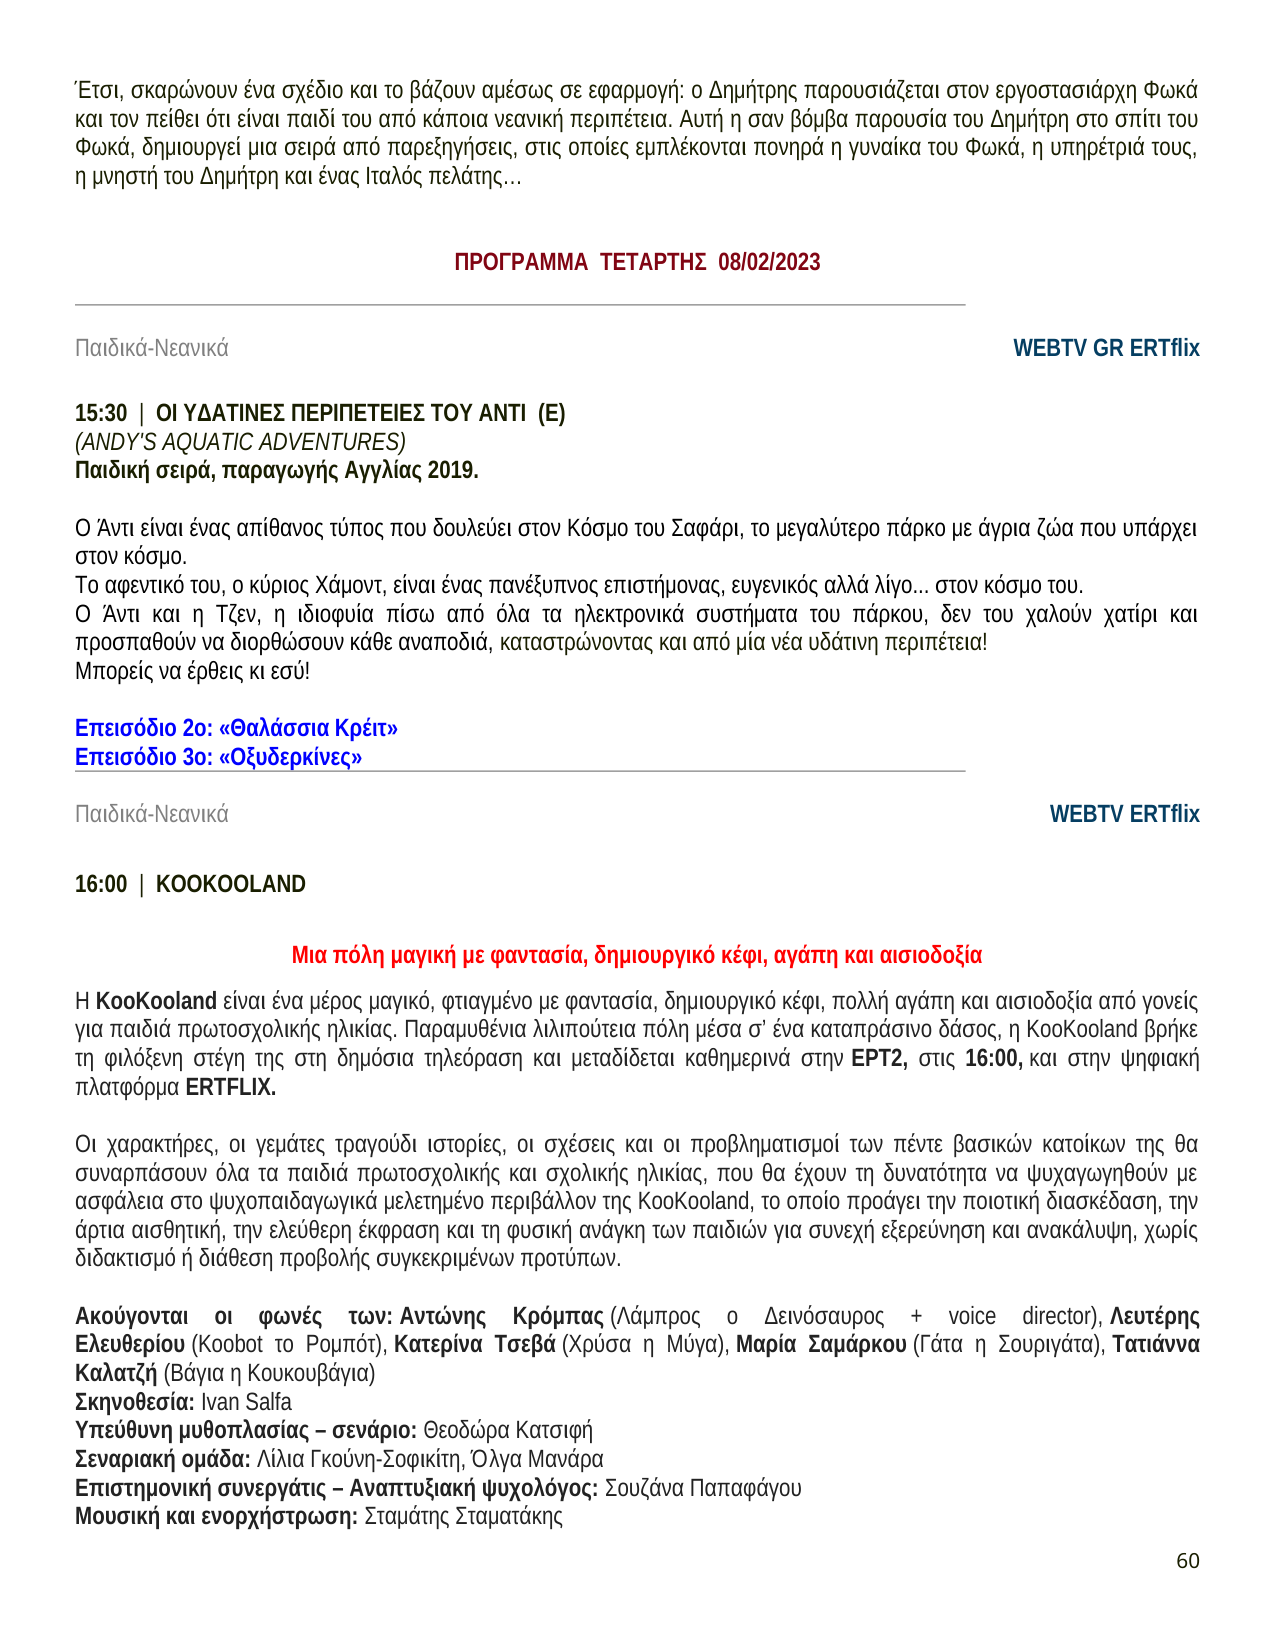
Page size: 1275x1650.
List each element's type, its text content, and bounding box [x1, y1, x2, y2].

table_header WEBTV GR ERTflix [638, 333, 1200, 362]
text Μπορείς να έρθεις κι εσύ! [75, 656, 1200, 684]
text (ANDY'S AQUATIC ADVENTURES) [75, 427, 1200, 455]
text Επεισόδιο 2ο: «Θαλάσσια Κρέιτ» [75, 713, 1200, 742]
subtitle Μια πόλη μαγική με φαντασία, δημιουργικό κέφι, αγάπη και αισιοδοξία [75, 931, 1200, 968]
text Ακούγονται οι φωνές των: Αντώνης Κρόμπας (Λάμπρος ο Δεινόσαυρος + voice director), Λευτέρης Ελευθερίου (Koobot το Ρομπότ), Κατερίνα Τσεβά (Χρύσα η Μύγα), Μαρία Σαμάρκου (Γάτα η Σουριγάτα), Τατιάννα Καλατζή (Βάγια η Κουκουβάγια) [75, 1301, 1200, 1387]
text ΠΡΟΓΡΑΜΜΑ ΤΕΤΑΡΤΗΣ 08/02/2023 [75, 247, 1200, 276]
text Το αφεντικό του, ο κύριος Χάμοντ, είναι ένας πανέξυπνος επιστήμονας, ευγενικός αλλά λίγο... στον κόσμο του. [75, 570, 1200, 598]
subtitle 16:00 | KOOKOOLAND [75, 861, 1200, 898]
text Σεναριακή ομάδα: Λίλια Γκούνη-Σοφικίτη, Όλγα Μανάρα [75, 1444, 1200, 1473]
table_header Παιδικά-Νεανικά [75, 333, 637, 362]
text Έτσι, σκαρώνουν ένα σχέδιο και το βάζουν αμέσως σε εφαρμογή: ο Δημήτρης παρουσιάζεται στον εργοστασιάρχη Φωκά και τον πείθει ότι είναι παιδί του από κάποια νεανική περιπέτεια. Αυτή η σαν βόμβα παρουσία του Δημήτρη στο σπίτι του Φωκά, δημιουργεί μια σειρά από παρεξηγήσεις, στις οποίες εμπλέκονται πονηρά η γυναίκα του Φωκά, η υπηρέτριά τους, η μνηστή του Δημήτρη και ένας Ιταλός πελάτης… [75, 75, 1200, 189]
text Η KooKooland είναι ένα μέρος μαγικό, φτιαγμένο με φαντασία, δημιουργικό κέφι, πολλή αγάπη και αισιοδοξία από γονείς για παιδιά πρωτοσχολικής ηλικίας. Παραμυθένια λιλιπούτεια πόλη μέσα σ’ ένα καταπράσινο δάσος, η KooKooland βρήκε τη φιλόξενη στέγη της στη δημόσια τηλεόραση και μεταδίδεται καθημερινά στην ΕΡΤ2, στις 16:00, και στην ψηφιακή πλατφόρμα ERTFLIX. [75, 986, 1200, 1100]
text Οι χαρακτήρες, οι γεμάτες τραγούδι ιστορίες, οι σχέσεις και οι προβληματισμοί των πέντε βασικών κατοίκων της θα συναρπάσουν όλα τα παιδιά πρωτοσχολικής και σχολικής ηλικίας, που θα έχουν τη δυνατότητα να ψυχαγωγηθούν με ασφάλεια στο ψυχοπαιδαγωγικά μελετημένο περιβάλλον της KooKooland, το οποίο προάγει την ποιοτική διασκέδαση, την άρτια αισθητική, την ελεύθερη έκφραση και τη φυσική ανάγκη των παιδιών για συνεχή εξερεύνηση και ανακάλυψη, χωρίς διδακτισμό ή διάθεση προβολής συγκεκριμένων προτύπων. [75, 1129, 1200, 1272]
text 15:30 | ΟΙ ΥΔΑΤΙΝΕΣ ΠΕΡΙΠΕΤΕΙΕΣ ΤΟΥ ΑΝΤΙ (E) [75, 362, 1200, 427]
table_header Παιδικά-Νεανικά [75, 799, 637, 828]
text Ο Άντι είναι ένας απίθανος τύπος που δουλεύει στον Κόσμο του Σαφάρι, το μεγαλύτερο πάρκο με άγρια ζώα που υπάρχει στον κόσμο. [75, 484, 1200, 570]
table_header WEBTV ERTflix [638, 799, 1200, 828]
text Ο Άντι και η Τζεν, η ιδιοφυία πίσω από όλα τα ηλεκτρονικά συστήματα του πάρκου, δεν του χαλούν χατίρι και προσπαθούν να διορθώσουν κάθε αναποδιά, καταστρώνοντας και από μία νέα υδάτινη περιπέτεια! [75, 598, 1200, 656]
text Σκηνοθεσία: Ivan Salfa [75, 1387, 1200, 1415]
text Επεισόδιο 3ο: «Οξυδερκίνες» [75, 742, 1200, 770]
text Υπεύθυνη μυθοπλασίας – σενάριο: Θεοδώρα Κατσιφή [75, 1415, 1200, 1444]
text Μουσική και ενορχήστρωση: Σταμάτης Σταματάκης [75, 1501, 1200, 1530]
text Παιδική σειρά, παραγωγής Αγγλίας 2019. [75, 455, 1200, 484]
text Επιστημονική συνεργάτις – Αναπτυξιακή ψυχολόγος: Σουζάνα Παπαφάγου [75, 1473, 1200, 1501]
